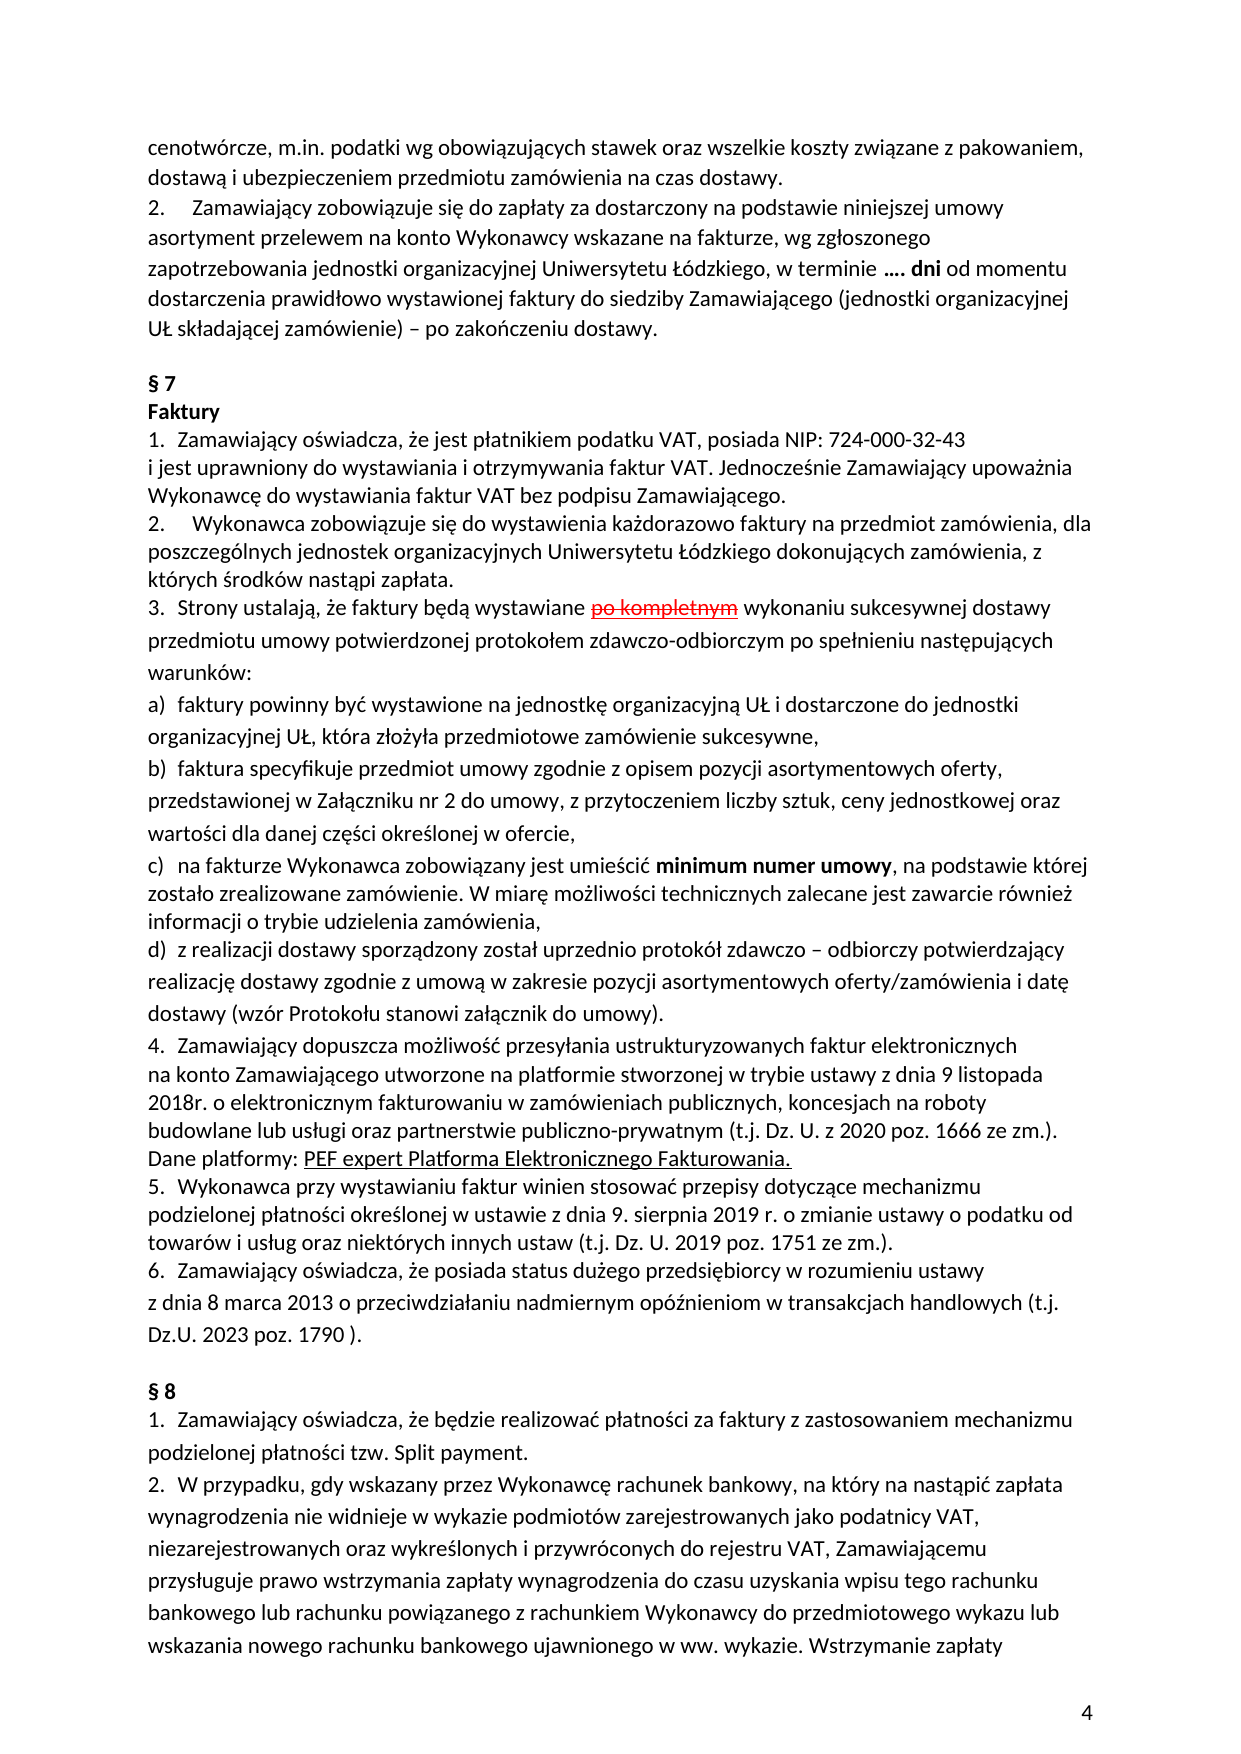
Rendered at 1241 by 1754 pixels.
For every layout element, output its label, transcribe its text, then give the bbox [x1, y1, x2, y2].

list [148, 133, 1093, 191]
text § 7 [148, 369, 1093, 397]
list Zamawiający dopuszcza możliwość przesyłania ustrukturyzowanych faktur elektronicznych na konto Zamawiającego utworzone na platformie stworzonej w trybie ustawy z dnia 9 listopada 2018r. o elektronicznym fakturowaniu w zamówieniach publicznych, koncesjach na roboty budowlane lub usługi oraz partnerstwie publiczno-prywatnym (t.j. Dz. U. z 2020 poz. 1666 ze zm.). Dane platformy: PEF expert Platforma Elektronicznego Fakturowania. [148, 1032, 1093, 1172]
text § 8 [148, 1377, 1093, 1405]
list Wykonawca zobowiązuje się do wystawienia każdorazowo faktury na przedmiot zamówienia, dla poszczególnych jednostek organizacyjnych Uniwersytetu Łódzkiego dokonujących zamówienia, z których środków nastąpi zapłata. [148, 509, 1093, 593]
list na fakturze Wykonawca zobowiązany jest umieścić minimum numer umowy, na podstawie której zostało zrealizowane zamówienie. W miarę możliwości technicznych zalecane jest zawarcie również informacji o trybie udzielenia zamówienia, [148, 851, 1093, 935]
list Wykonawca przy wystawianiu faktur winien stosować przepisy dotyczące mechanizmu podzielonej płatności określonej w ustawie z dnia 9. sierpnia 2019 r. o zmianie ustawy o podatku od towarów i usług oraz niektórych innych ustaw (t.j. Dz. U. 2019 poz. 1751 ze zm.). [148, 1172, 1093, 1256]
list Zamawiający zobowiązuje się do zapłaty za dostarczony na podstawie niniejszej umowy asortyment przelewem na konto Wykonawcy wskazane na fakturze, wg zgłoszonego zapotrzebowania jednostki organizacyjnej Uniwersytetu Łódzkiego, w terminie …. dni od momentu dostarczenia prawidłowo wystawionej faktury do siedziby Zamawiającego (jednostki organizacyjnej UŁ składającej zamówienie) – po zakończeniu dostawy. [148, 193, 1093, 342]
list z realizacji dostawy sporządzony został uprzednio protokół zdawczo – odbiorczy potwierdzający realizację dostawy zgodnie z umową w zakresie pozycji asortymentowych oferty/zamówienia i datę dostawy (wzór Protokołu stanowi załącznik do umowy). [148, 935, 1093, 1027]
list Zamawiający oświadcza, że będzie realizować płatności za faktury z zastosowaniem mechanizmu podzielonej płatności tzw. Split payment. [148, 1405, 1093, 1466]
list Zamawiający oświadcza, że posiada status dużego przedsiębiorcy w rozumieniu ustawy z dnia 8 marca 2013 o przeciwdziałaniu nadmiernym opóźnieniom w transakcjach handlowych (t.j. Dz.U. 2023 poz. 1790 ). [148, 1256, 1093, 1348]
list Zamawiający oświadcza, że jest płatnikiem podatku VAT, posiada NIP: 724-000-32-43 i jest uprawniony do wystawiania i otrzymywania faktur VAT. Jednocześnie Zamawiający upoważnia Wykonawcę do wystawiania faktur VAT bez podpisu Zamawiającego. [148, 425, 1093, 509]
list Strony ustalają, że faktury będą wystawiane po kompletnym wykonaniu sukcesywnej dostawy przedmiotu umowy potwierdzonej protokołem zdawczo-odbiorczym po spełnieniu następujących warunków: [148, 593, 1093, 686]
list faktury powinny być wystawione na jednostkę organizacyjną UŁ i dostarczone do jednostki organizacyjnej UŁ, która złożyła przedmiotowe zamówienie sukcesywne, [148, 690, 1093, 750]
text Faktury [148, 397, 1093, 425]
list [148, 1470, 1093, 1659]
list faktura specyfikuje przedmiot umowy zgodnie z opisem pozycji asortymentowych oferty, przedstawionej w Załączniku nr 2 do umowy, z przytoczeniem liczby sztuk, ceny jednostkowej oraz wartości dla danej części określonej w ofercie, [148, 754, 1093, 847]
